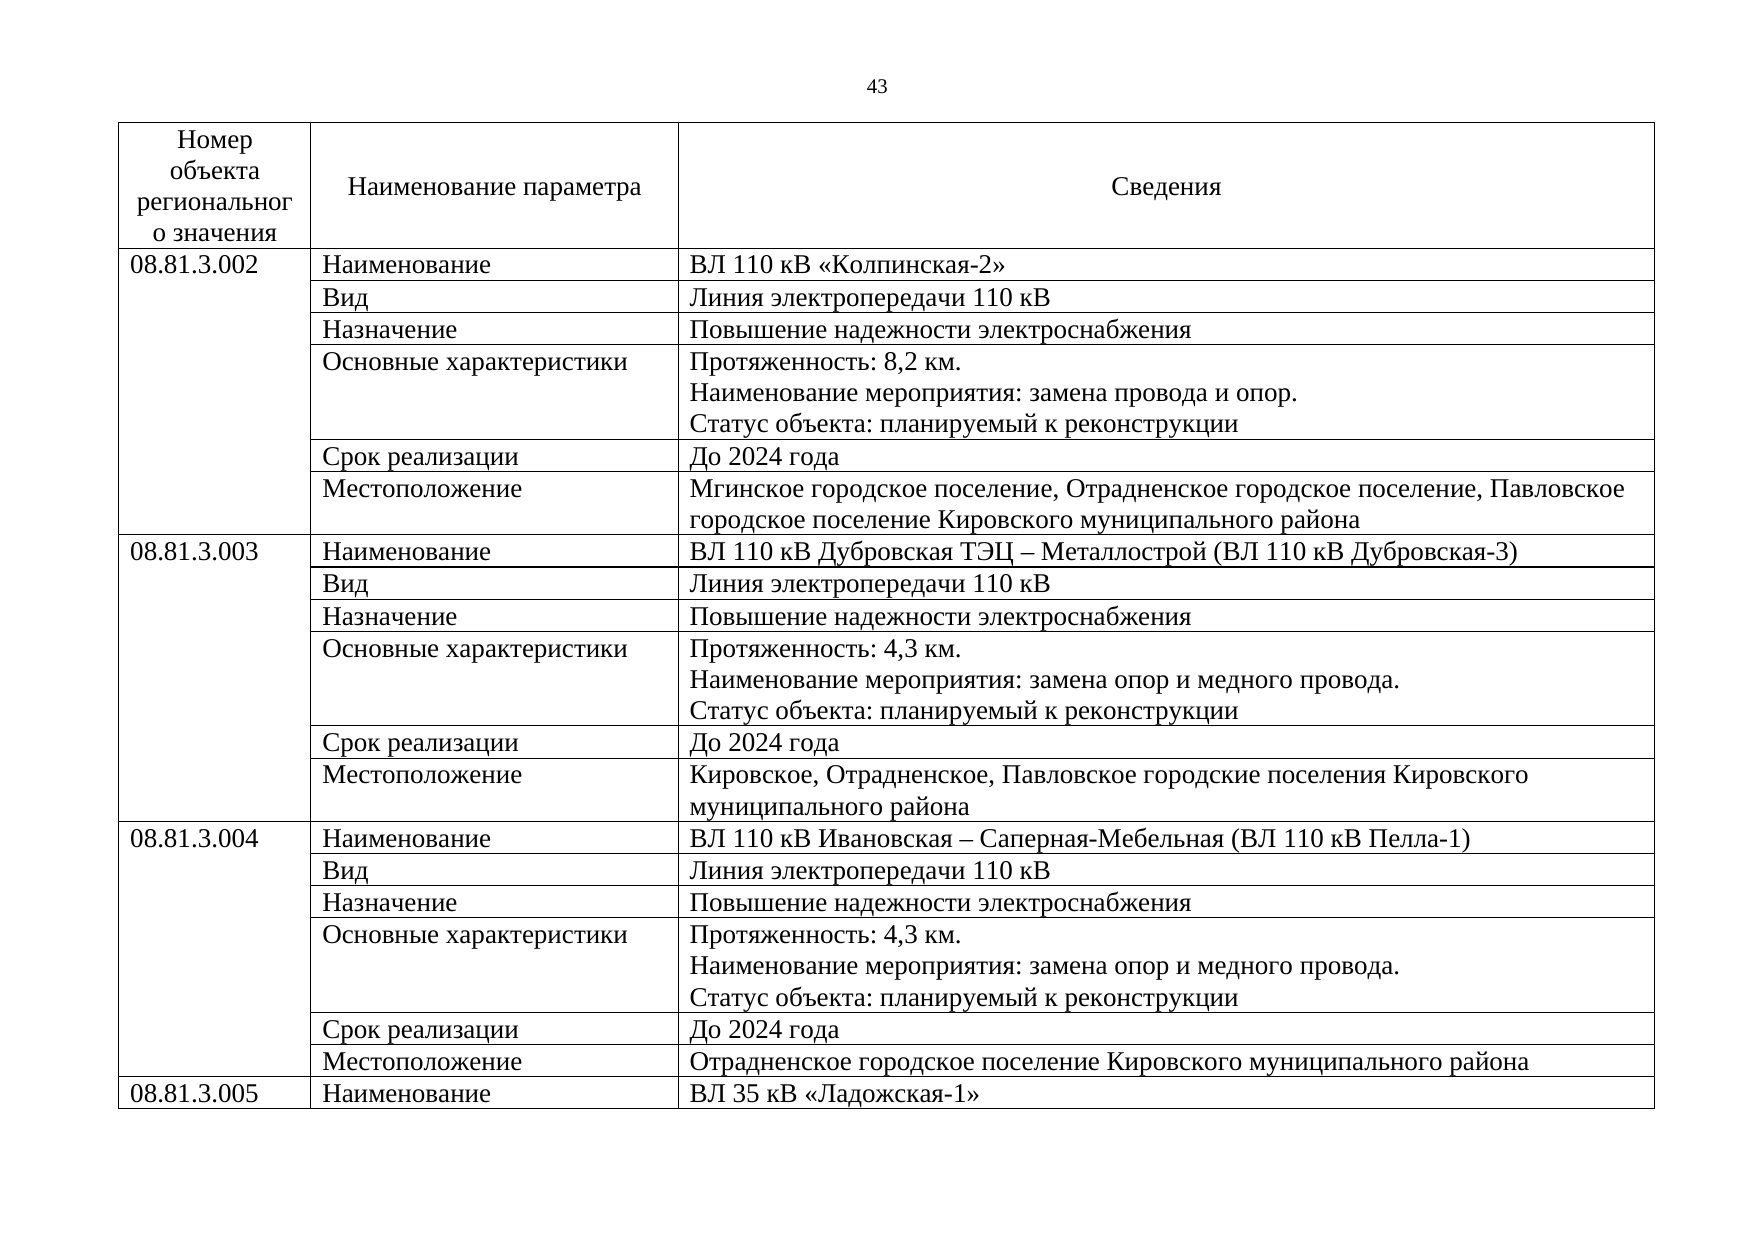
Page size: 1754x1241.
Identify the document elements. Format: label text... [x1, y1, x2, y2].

table_cell Протяженность: 8,2 км. Наименование мероприятия: замена провода и опор. Статус объекта: планируемый к реконструкции [679, 345, 1654, 439]
table_cell Местоположение [311, 759, 678, 821]
table_cell Назначение [311, 886, 678, 917]
table_cell Срок реализации [311, 726, 678, 757]
table_cell Протяженность: 4,3 км. Наименование мероприятия: замена опор и медного провода. Статус объекта: планируемый к реконструкции [679, 632, 1654, 725]
table_cell Местоположение [311, 1045, 678, 1076]
table_cell Линия электропередачи 110 кВ [679, 281, 1654, 312]
table_cell ВЛ 110 кВ Ивановская – Саперная-Мебельная (ВЛ 110 кВ Пелла-1) [679, 822, 1654, 853]
table_cell Основные характеристики [311, 345, 678, 439]
table_cell Наименование [311, 822, 678, 853]
table_cell Наименование [311, 1077, 678, 1108]
table_cell Повышение надежности электроснабжения [679, 313, 1654, 344]
table_cell ВЛ 110 кВ «Колпинская-2» [679, 249, 1654, 280]
table_cell До 2024 года [679, 1013, 1654, 1044]
table_cell Мгинское городское поселение, Отрадненское городское поселение, Павловское городское поселение Кировского муниципального района [679, 472, 1654, 534]
table_cell Повышение надежности электроснабжения [679, 886, 1654, 917]
table_cell Протяженность: 4,3 км. Наименование мероприятия: замена опор и медного провода. Статус объекта: планируемый к реконструкции [679, 918, 1654, 1012]
table_cell Наименование [311, 535, 678, 566]
table_cell Повышение надежности электроснабжения [679, 600, 1654, 631]
table_header Номер объекта регионального значения [119, 123, 310, 248]
table_cell Вид [311, 854, 678, 885]
table_header Сведения [679, 123, 1654, 248]
table_header Наименование параметра [311, 123, 678, 248]
table_cell До 2024 года [679, 726, 1654, 757]
table_cell Линия электропередачи 110 кВ [679, 568, 1654, 598]
table_cell Отрадненское городское поселение Кировского муниципального района [679, 1045, 1654, 1076]
table_cell Назначение [311, 600, 678, 631]
table_cell 08.81.3.004 [119, 822, 310, 1076]
table_cell Срок реализации [311, 440, 678, 471]
table_cell Наименование [311, 249, 678, 280]
table_cell До 2024 года [679, 440, 1654, 471]
table_cell Кировское, Отрадненское, Павловское городские поселения Кировского муниципального района [679, 759, 1654, 821]
table_cell 08.81.3.005 [119, 1077, 310, 1108]
table_cell ВЛ 110 кВ Дубровская ТЭЦ – Металлострой (ВЛ 110 кВ Дубровская-3) [679, 535, 1654, 566]
table_cell Основные характеристики [311, 632, 678, 725]
table_cell Линия электропередачи 110 кВ [679, 854, 1654, 885]
table_cell ВЛ 35 кВ «Ладожская-1» [679, 1077, 1654, 1108]
table_cell Основные характеристики [311, 918, 678, 1012]
table_cell Местоположение [311, 472, 678, 534]
table_cell 08.81.3.003 [119, 535, 310, 821]
table_cell 08.81.3.002 [119, 249, 310, 534]
table_cell Назначение [311, 313, 678, 344]
table_cell Вид [311, 281, 678, 312]
table_cell Срок реализации [311, 1013, 678, 1044]
table_cell Вид [311, 568, 678, 598]
